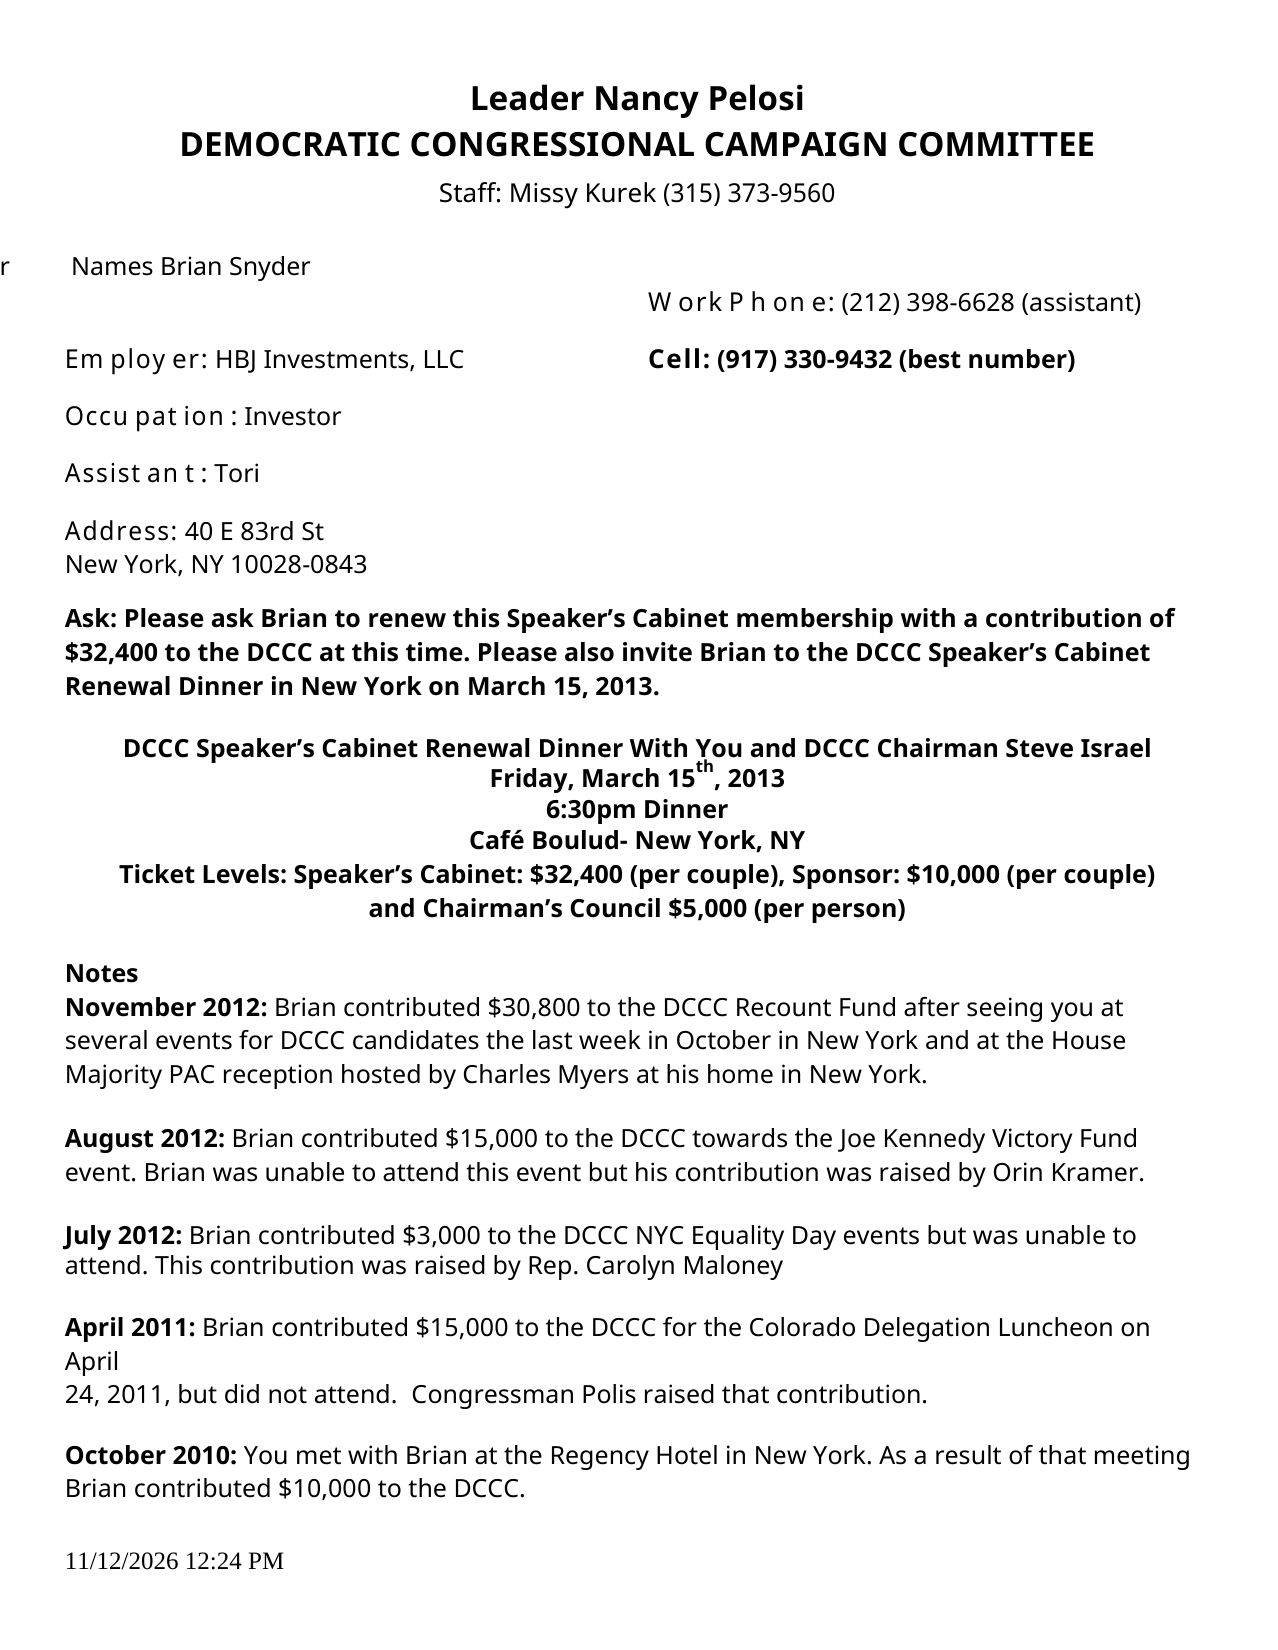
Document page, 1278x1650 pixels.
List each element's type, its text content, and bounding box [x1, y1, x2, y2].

text November 2012: Brian contributed $30,800 to the DCCC Recount Fund after seeing you at several events for DCCC candidates the last week in October in New York and at the House Majority PAC reception hosted by Charles Myers at his home in New York. [64, 989, 1209, 1091]
text Brian contributed $10,000 to the DCCC. [64, 1472, 1209, 1502]
text Friday, March 15th, 2013 [64, 764, 1209, 794]
text July 2012: Brian contributed $3,000 to the DCCC NYC Equality Day events but was unable to attend. This contribution was raised by Rep. Carolyn Maloney [64, 1220, 1209, 1280]
text DCCC Speaker’s Cabinet Renewal Dinner With You and DCCC Chairman Steve Israel [64, 733, 1209, 764]
text Occu pat ion : Investor [64, 398, 1209, 433]
text 24, 2011, but did not attend. Congressman Polis raised that contribution. [64, 1378, 1209, 1408]
text Notes [64, 955, 1209, 989]
text Address: 40 E 83rd St [64, 512, 1209, 548]
text October 2010: You met with Brian at the Regency Hotel in New York. As a result of that meeting [64, 1438, 1209, 1472]
text N am e: Brian S. Snyder Names Brian Snyder [0, 248, 1209, 283]
text April 2011: Brian contributed $15,000 to the DCCC for the Colorado Delegation Luncheon on April [64, 1309, 1209, 1378]
text Renewal Dinner in New York on March 15, 2013. [64, 668, 1209, 702]
text DEMOCRATIC CONGRESSIONAL CAMPAIGN COMMITTEE [64, 120, 1209, 166]
text Assist an t : Tori [64, 455, 1209, 491]
text and Chairman’s Council $5,000 (per person) [64, 891, 1209, 925]
text W ork P h on e: (212) 398-6628 (assistant) [0, 283, 1209, 319]
text New York, NY 10028-0843 [64, 548, 1209, 578]
text Staff: Missy Kurek (315) 373-9560 [64, 175, 1209, 210]
text Ask: Please ask Brian to renew this Speaker’s Cabinet membership with a contribution of [64, 600, 1209, 634]
text 6:30pm Dinner [64, 794, 1209, 823]
text August 2012: Brian contributed $15,000 to the DCCC towards the Joe Kennedy Victory Fund event. Brian was unable to attend this event but his contribution was raised by Orin Kramer. [64, 1121, 1209, 1189]
text $32,400 to the DCCC at this time. Please also invite Brian to the DCCC Speaker’s Cabinet [64, 634, 1209, 668]
text Leader Nancy Pelosi [64, 75, 1209, 120]
text Café Boulud- New York, NY [64, 823, 1209, 857]
text Em ploy er: HBJ Investments, LLC Cell: (917) 330-9432 (best number) [64, 341, 1209, 376]
text Ticket Levels: Speaker’s Cabinet: $32,400 (per couple), Sponsor: $10,000 (per couple) [64, 857, 1209, 891]
